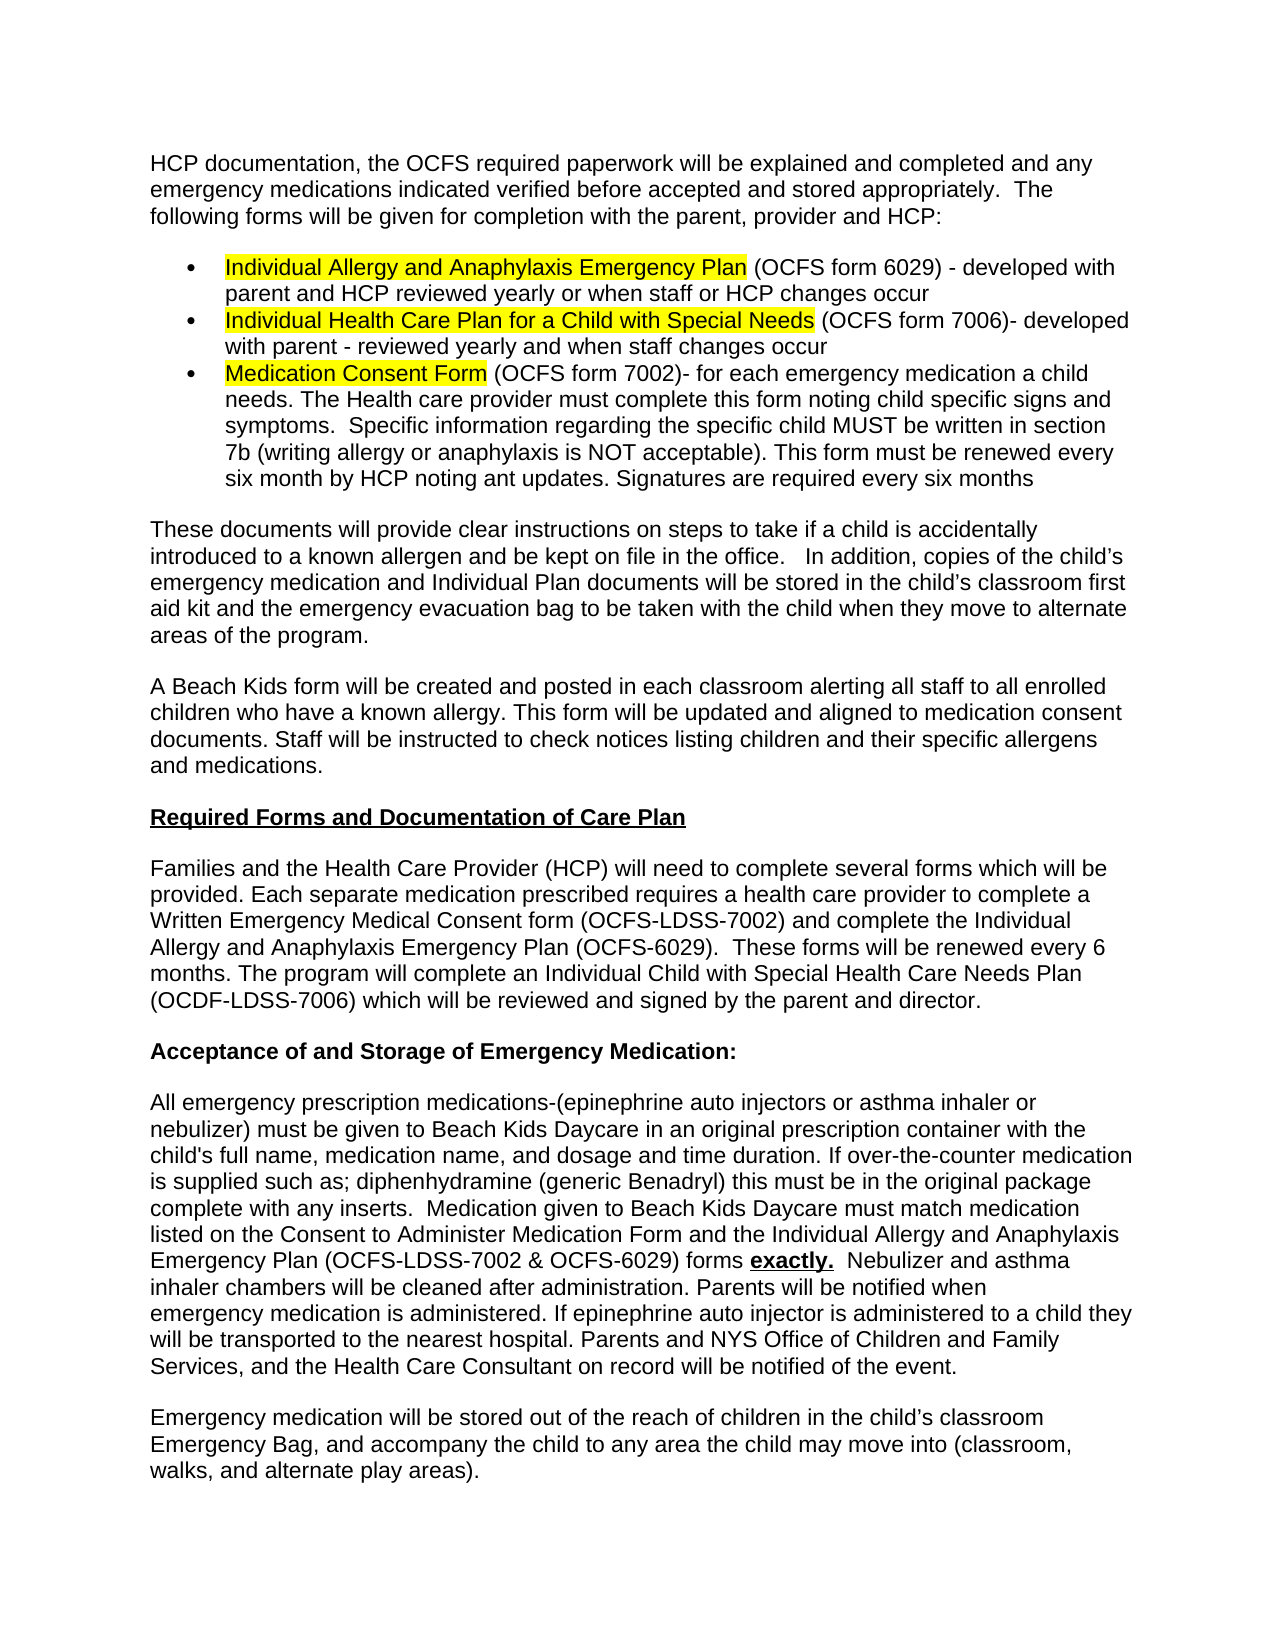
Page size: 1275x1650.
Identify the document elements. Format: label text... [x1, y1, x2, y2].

text A Beach Kids form will be created and posted in each classroom alerting all staff to all enrolled children who have a known allergy. This form will be updated and aligned to medication consent documents. Staff will be instructed to check notices listing children and their specific allergens and medications. [150, 673, 1134, 778]
text Families and the Health Care Provider (HCP) will need to complete several forms which will be provided. Each separate medication prescribed requires a health care provider to complete a Written Emergency Medical Consent form (OCFS-LDSS-7002) and complete the Individual Allergy and Anaphylaxis Emergency Plan (OCFS-6029). These forms will be renewed every 6 months. The program will complete an Individual Child with Special Health Care Needs Plan (OCDF-LDSS-7006) which will be reviewed and signed by the parent and director. [150, 855, 1134, 1013]
text Acceptance of and Storage of Emergency Medication: [150, 1038, 1134, 1064]
text All emergency prescription medications-(epinephrine auto injectors or asthma inhaler or nebulizer) must be given to Beach Kids Daycare in an original prescription container with the child's full name, medication name, and dosage and time duration. If over-the-counter medication is supplied such as; diphenhydramine (generic Benadryl) this must be in the original package complete with any inserts. Medication given to Beach Kids Daycare must match medication listed on the Consent to Administer Medication Form and the Individual Allergy and Anaphylaxis Emergency Plan (OCFS-LDSS-7002 & OCFS-6029) forms exactly. Nebulizer and asthma inhaler chambers will be cleaned after administration. Parents will be notified when emergency medication is administered. If epinephrine auto injector is administered to a child they will be transported to the nearest hospital. Parents and NYS Office of Children and Family Services, and the Health Care Consultant on record will be notified of the event. [150, 1089, 1134, 1379]
text These documents will provide clear instructions on steps to take if a child is accidentally introduced to a known allergen and be kept on file in the office. In addition, copies of the child’s emergency medication and Individual Plan documents will be stored in the child’s classroom first aid kit and the emergency evacuation bag to be taken with the child when they move to alternate areas of the program. [150, 516, 1134, 648]
list Individual Allergy and Anaphylaxis Emergency Plan (OCFS form 6029) - developed with parent and HCP reviewed yearly or when staff or HCP changes occur [187, 254, 1134, 307]
list Medication Consent Form (OCFS form 7002)- for each emergency medication a child needs. The Health care provider must complete this form noting child specific signs and symptoms. Specific information regarding the specific child MUST be written in section 7b (writing allergy or anaphylaxis is NOT acceptable). This form must be renewed every six month by HCP noting ant updates. Signatures are required every six months [187, 359, 1134, 491]
text Required Forms and Documentation of Care Plan [150, 803, 1134, 830]
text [150, 150, 1134, 229]
text Emergency medication will be stored out of the reach of children in the child’s classroom Emergency Bag, and accompany the child to any area the child may move into (classroom, walks, and alternate play areas). [150, 1404, 1134, 1483]
list Individual Health Care Plan for a Child with Special Needs (OCFS form 7006)- developed with parent - reviewed yearly and when staff changes occur [187, 307, 1134, 359]
